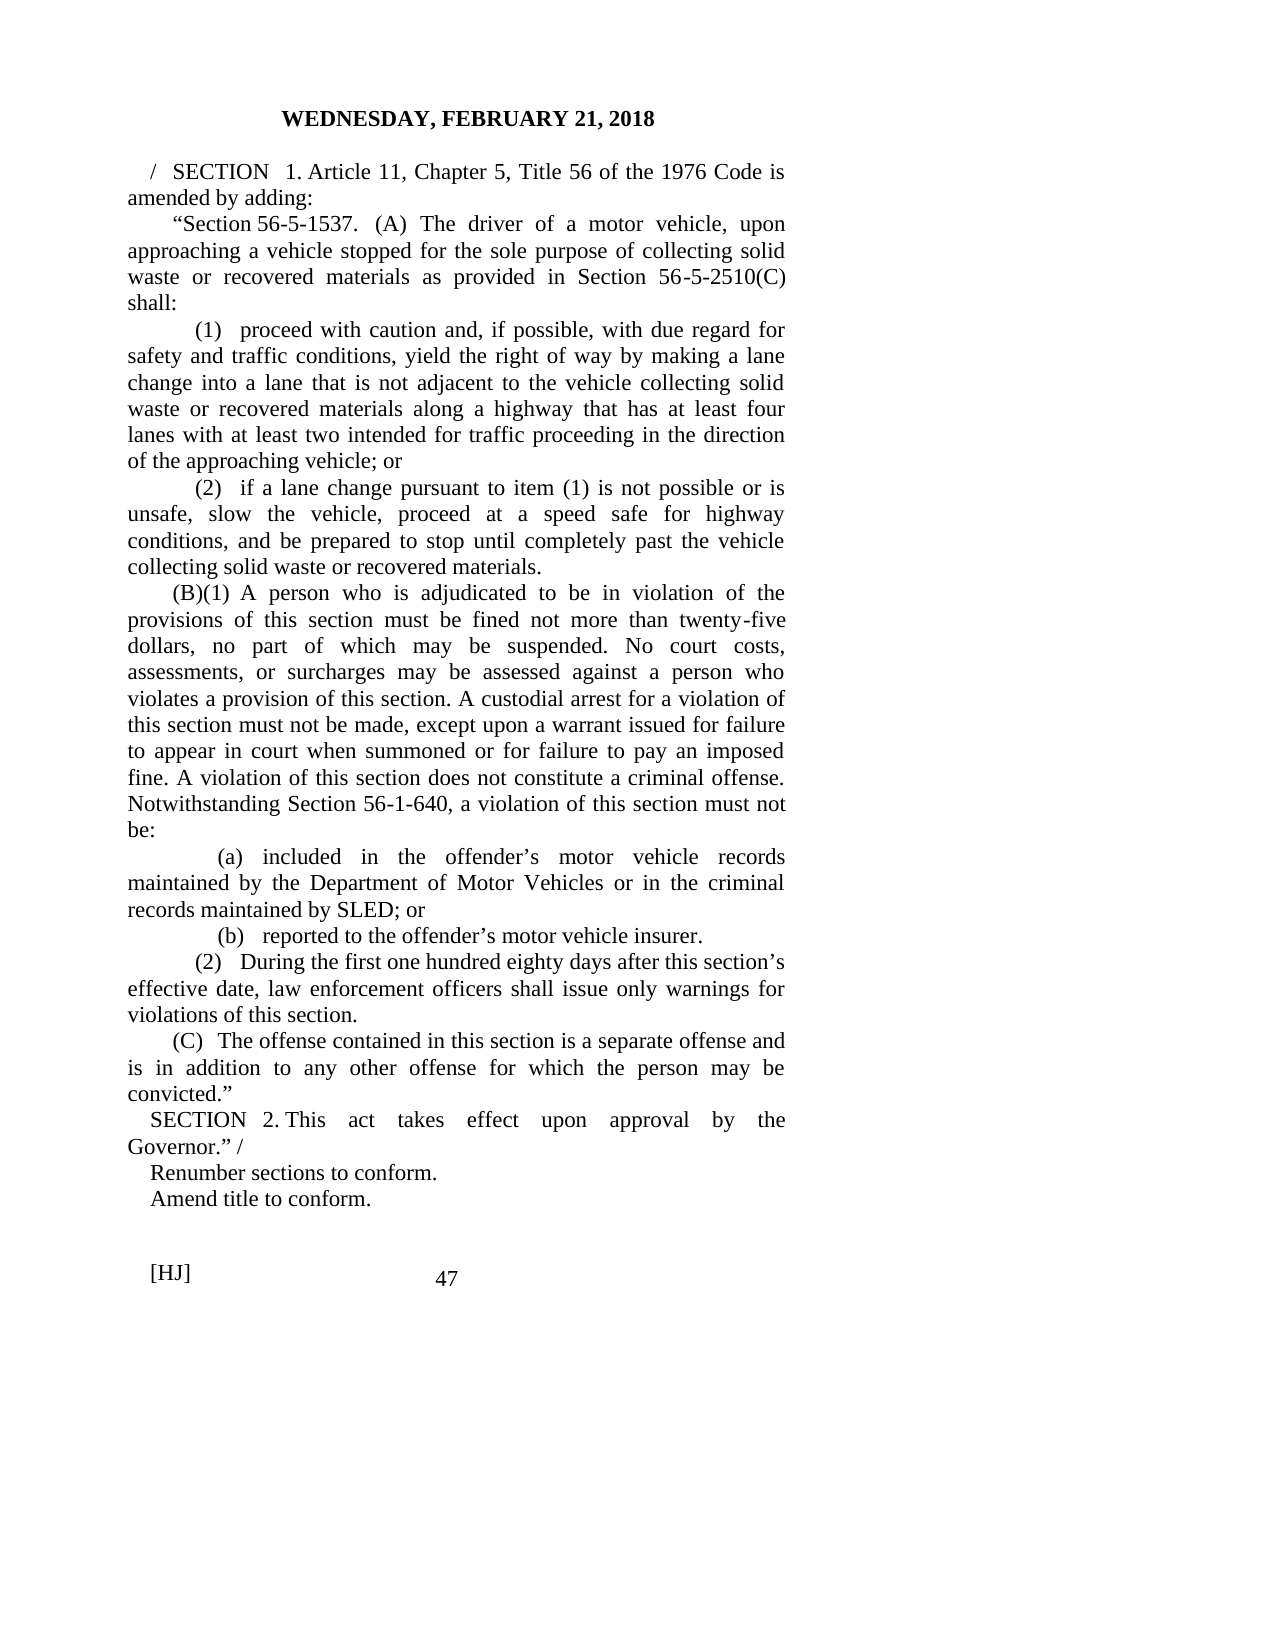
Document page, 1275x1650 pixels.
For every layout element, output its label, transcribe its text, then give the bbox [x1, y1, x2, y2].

text (C) The offense contained in this section is a separate offense and is in addition to any other offense for which the person may be convicted.” [127, 1027, 786, 1106]
text / SECTION 1. Article 11, Chapter 5, Title 56 of the 1976 Code is amended by adding: [127, 158, 786, 210]
text SECTION 2. This act takes effect upon approval by the Governor.” / [127, 1106, 786, 1159]
text Amend title to conform. [127, 1186, 786, 1212]
text (2) if a lane change pursuant to item (1) is not possible or is unsafe, slow the vehicle, proceed at a speed safe for highway conditions, and be prepared to stop until completely past the vehicle collecting solid waste or recovered materials. [127, 474, 786, 579]
text (1) proceed with caution and, if possible, with due regard for safety and traffic conditions, yield the right of way by making a lane change into a lane that is not adjacent to the vehicle collecting solid waste or recovered materials along a highway that has at least four lanes with at least two intended for traffic proceeding in the direction of the approaching vehicle; or [127, 316, 786, 474]
text (b) reported to the offender’s motor vehicle insurer. [127, 922, 786, 948]
text (a) included in the offender’s motor vehicle records maintained by the Department of Motor Vehicles or in the criminal records maintained by SLED; or [127, 843, 786, 922]
text (2) During the first one hundred eighty days after this section’s effective date, law enforcement officers shall issue only warnings for violations of this section. [127, 948, 786, 1027]
text Renumber sections to conform. [127, 1159, 786, 1186]
text “Section 56-5-1537. (A) The driver of a motor vehicle, upon approaching a vehicle stopped for the sole purpose of collecting solid waste or recovered materials as provided in Section 56-5-2510(C) shall: [127, 210, 786, 316]
text (B)(1) A person who is adjudicated to be in violation of the provisions of this section must be fined not more than twenty-five dollars, no part of which may be suspended. No court costs, assessments, or surcharges may be assessed against a person who violates a provision of this section. A custodial arrest for a violation of this section must not be made, except upon a warrant issued for failure to appear in court when summoned or for failure to pay an imposed fine. A violation of this section does not constitute a criminal offense. Notwithstanding Section 56-1-640, a violation of this section must not be: [127, 579, 786, 843]
